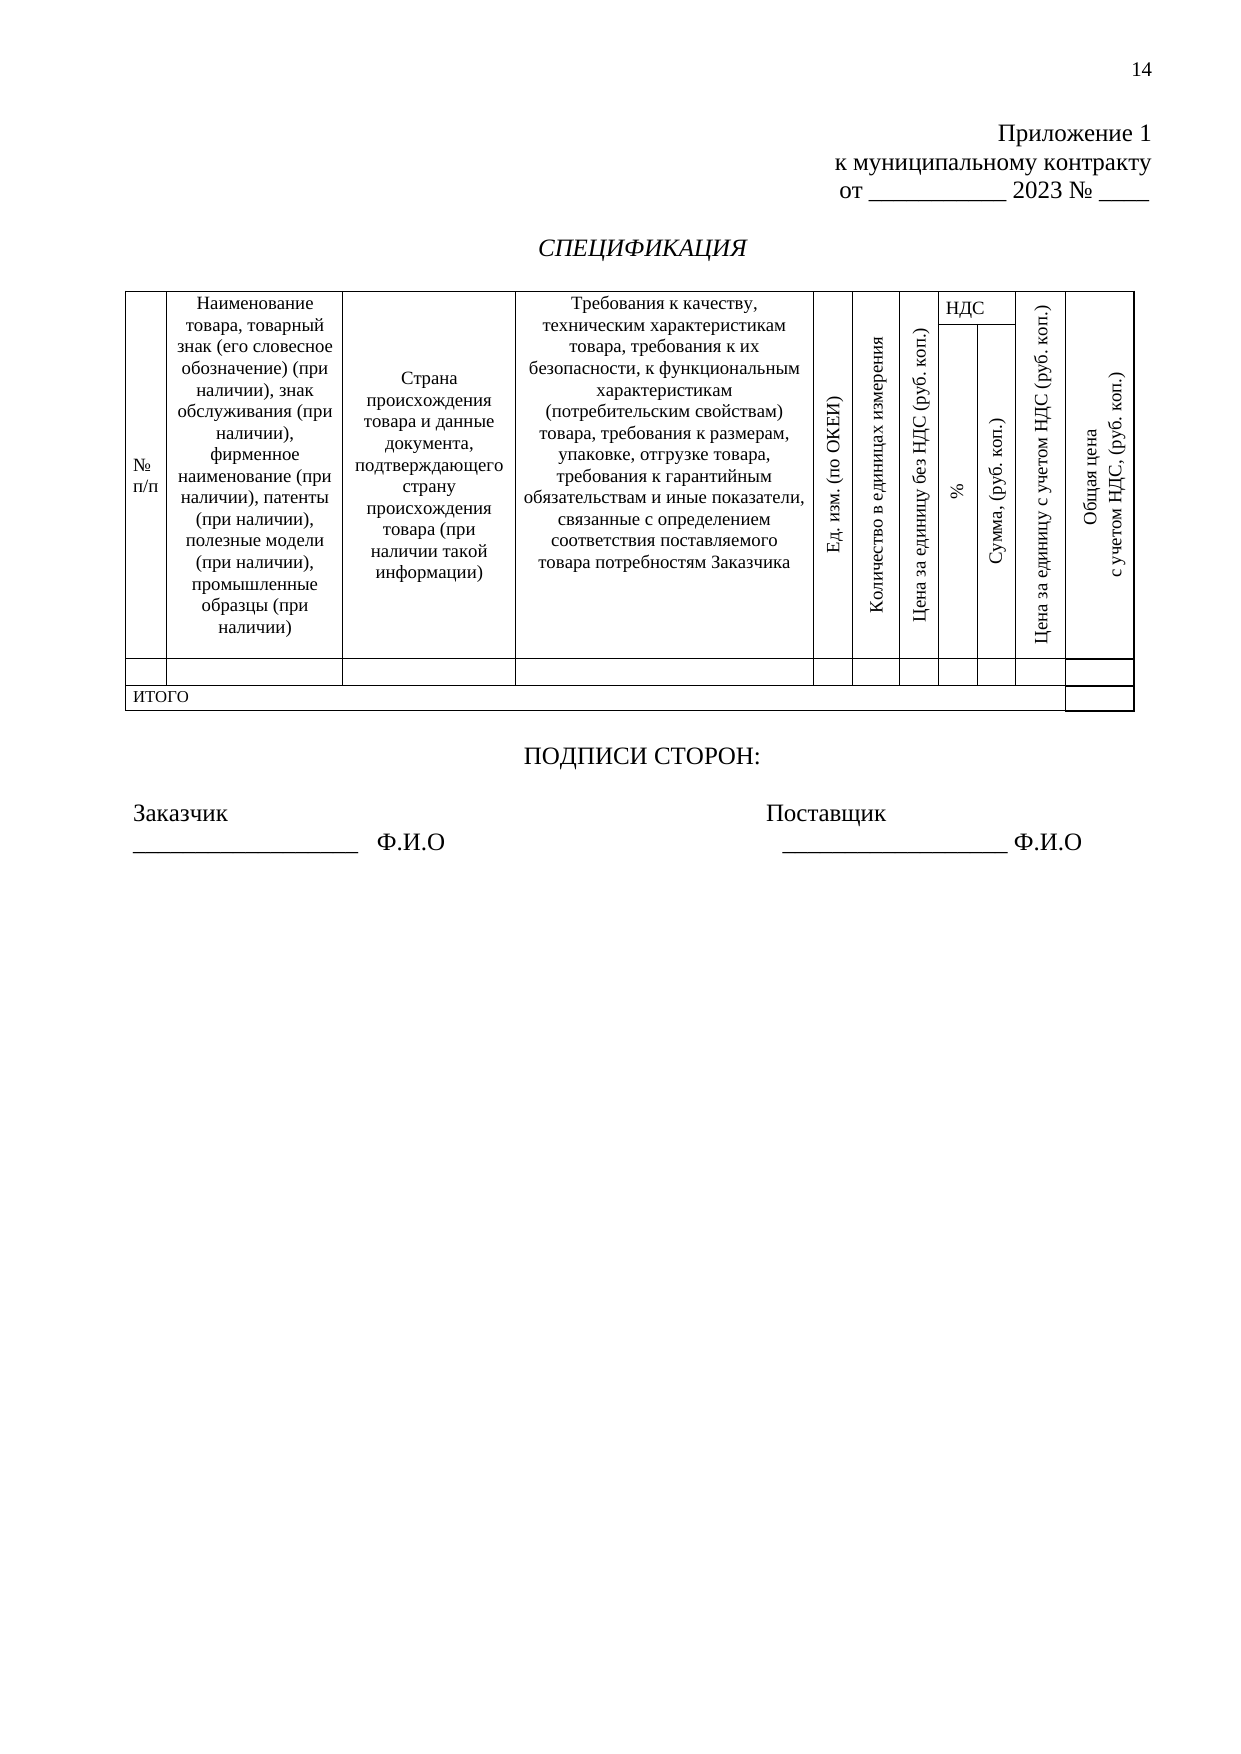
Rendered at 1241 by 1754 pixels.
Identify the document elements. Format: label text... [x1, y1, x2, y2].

table_header Требования к качеству, техническим характеристикам товара, требования к их безопасности, к функциональным характеристикам (потребительским свойствам) товара, требования к размерам, упаковке, отгрузке товара, требования к гарантийным обязательствам и иные показатели, связанные с определением соответствия поставляемого товара потребностям Заказчика [516, 292, 813, 658]
table_header Цена за единицу с учетом НДС (руб. коп.) [1016, 292, 1065, 658]
text от ___________ 2023 № ____ [133, 176, 1152, 204]
table_cell % [939, 325, 977, 658]
table_cell [939, 659, 977, 685]
text Приложение 1 [133, 118, 1152, 147]
table_header Наименование товара, товарный знак (его словесное обозначение) (при наличии), знак обслуживания (при наличии), фирменное наименование (при наличии), патенты (при наличии), полезные модели (при наличии), промышленные образцы (при наличии) [167, 292, 342, 658]
table_cell [1016, 659, 1065, 685]
table_cell ИТОГО [126, 686, 1065, 710]
table_header Ед. изм. (по ОКЕИ) [814, 292, 852, 658]
table_cell [814, 659, 852, 685]
table_cell [978, 659, 1015, 685]
table_header НДС [939, 292, 1015, 324]
table_cell [900, 659, 938, 685]
text к муниципальному контракту [133, 147, 1152, 176]
table_header Количество в единицах измерения [853, 292, 899, 658]
text Заказчик Поставщик [133, 798, 1152, 827]
table_header № п/п [126, 292, 166, 658]
table_cell [126, 659, 166, 685]
table_cell [343, 659, 515, 685]
table_cell Сумма, (руб. коп.) [978, 325, 1015, 658]
table_cell [167, 659, 342, 685]
table_header Цена за единицу без НДС (руб. коп.) [900, 292, 938, 658]
table_header Общая цена с учетом НДС, (руб. коп.) [1066, 292, 1133, 658]
text СПЕЦИФИКАЦИЯ [133, 233, 1152, 262]
table_cell [1066, 660, 1133, 685]
text ПОДПИСИ СТОРОН: [133, 741, 1152, 769]
table_cell [853, 659, 899, 685]
text __________________ Ф.И.О __________________ Ф.И.О [133, 827, 1152, 856]
table_cell [1066, 687, 1133, 710]
table_header Страна происхождения товара и данные документа, подтверждающего страну происхождения товара (при наличии такой информации) [343, 292, 515, 658]
table_cell [516, 659, 813, 685]
